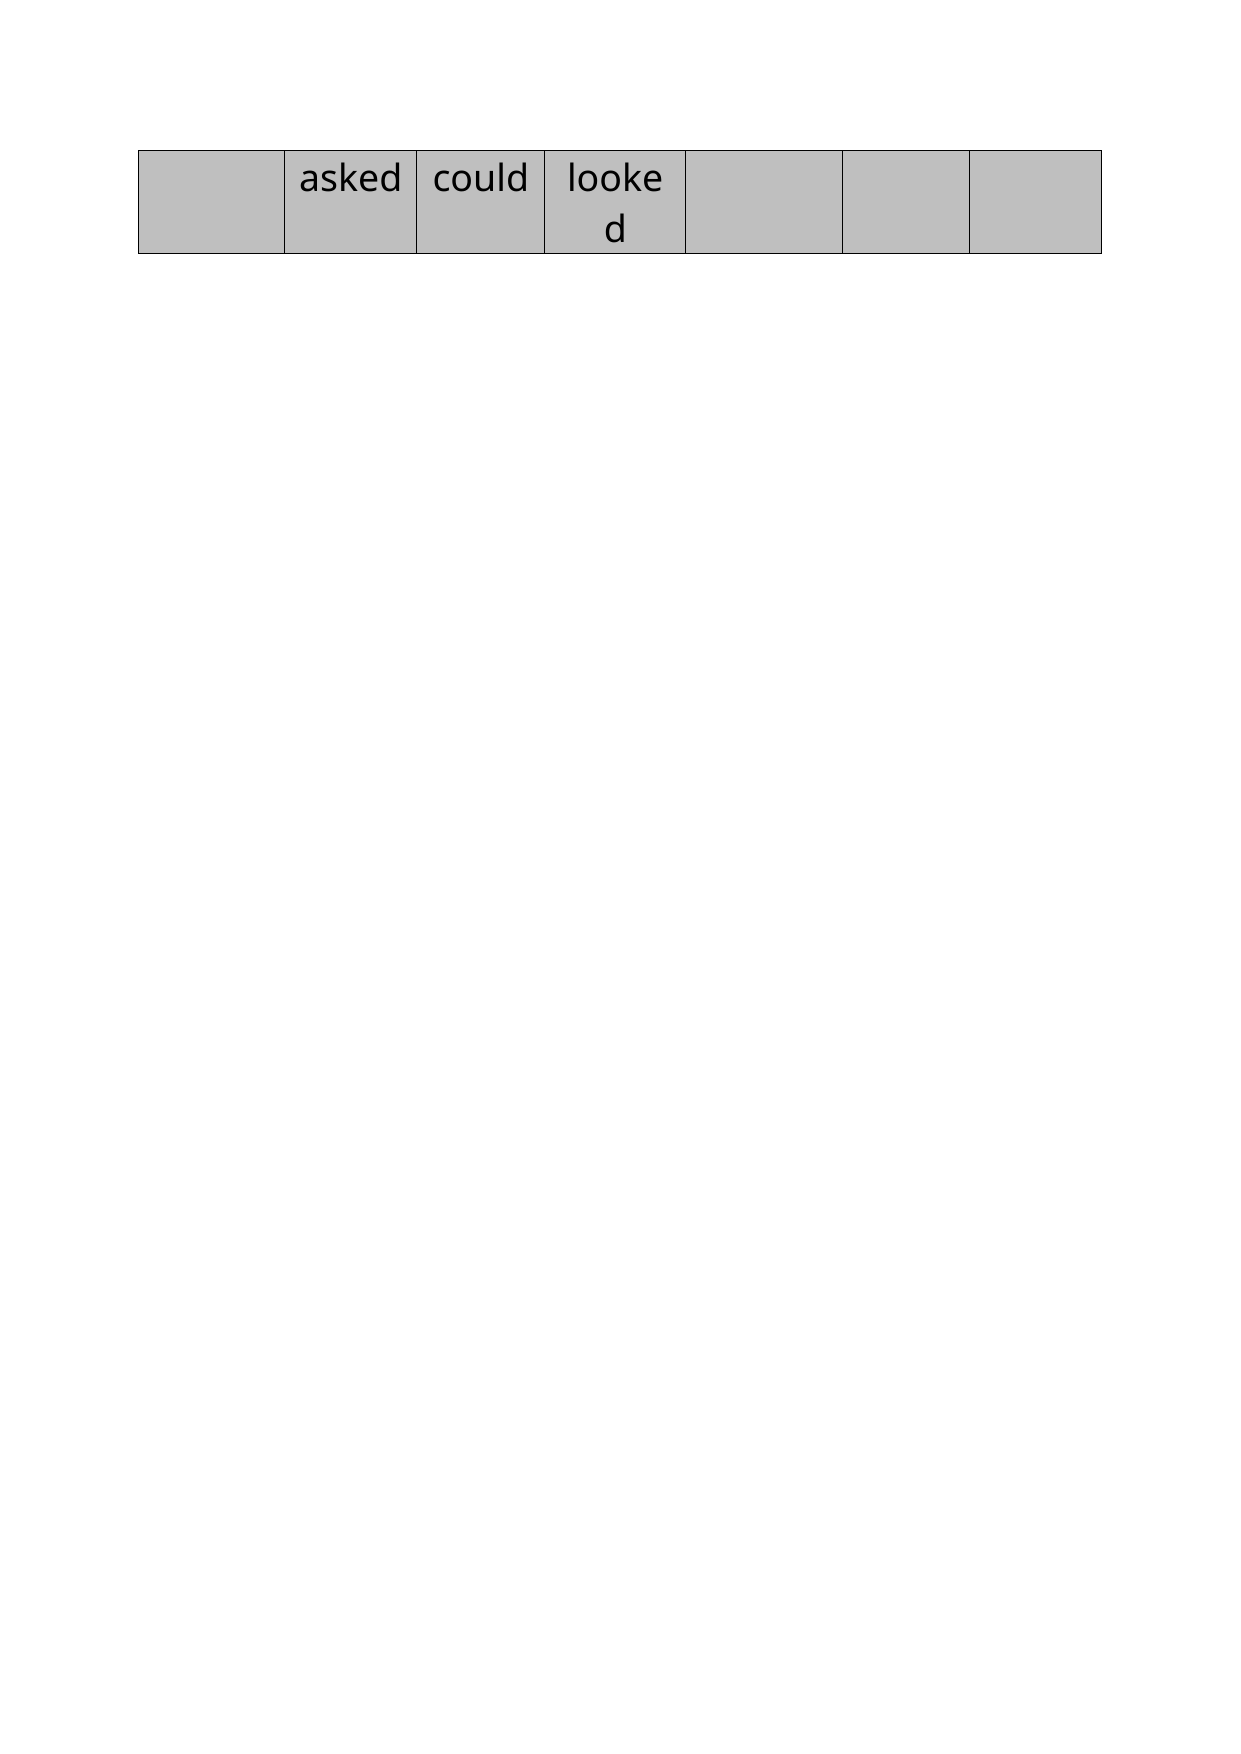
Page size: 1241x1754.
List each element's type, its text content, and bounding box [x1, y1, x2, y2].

table_cell looked [545, 151, 685, 253]
table_cell [686, 151, 842, 253]
table_cell could [417, 151, 544, 253]
table_cell [843, 151, 969, 253]
table_cell [139, 151, 284, 253]
table_cell asked [285, 151, 416, 253]
table_cell [970, 151, 1101, 253]
